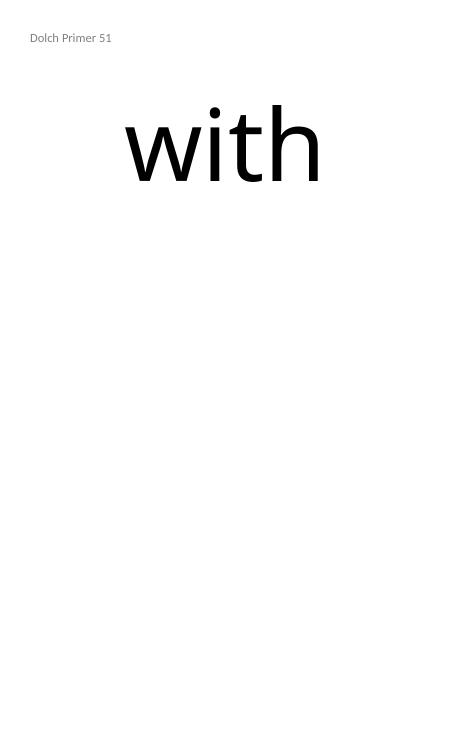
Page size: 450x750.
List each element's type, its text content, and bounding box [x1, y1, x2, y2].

text with [30, 75, 420, 211]
